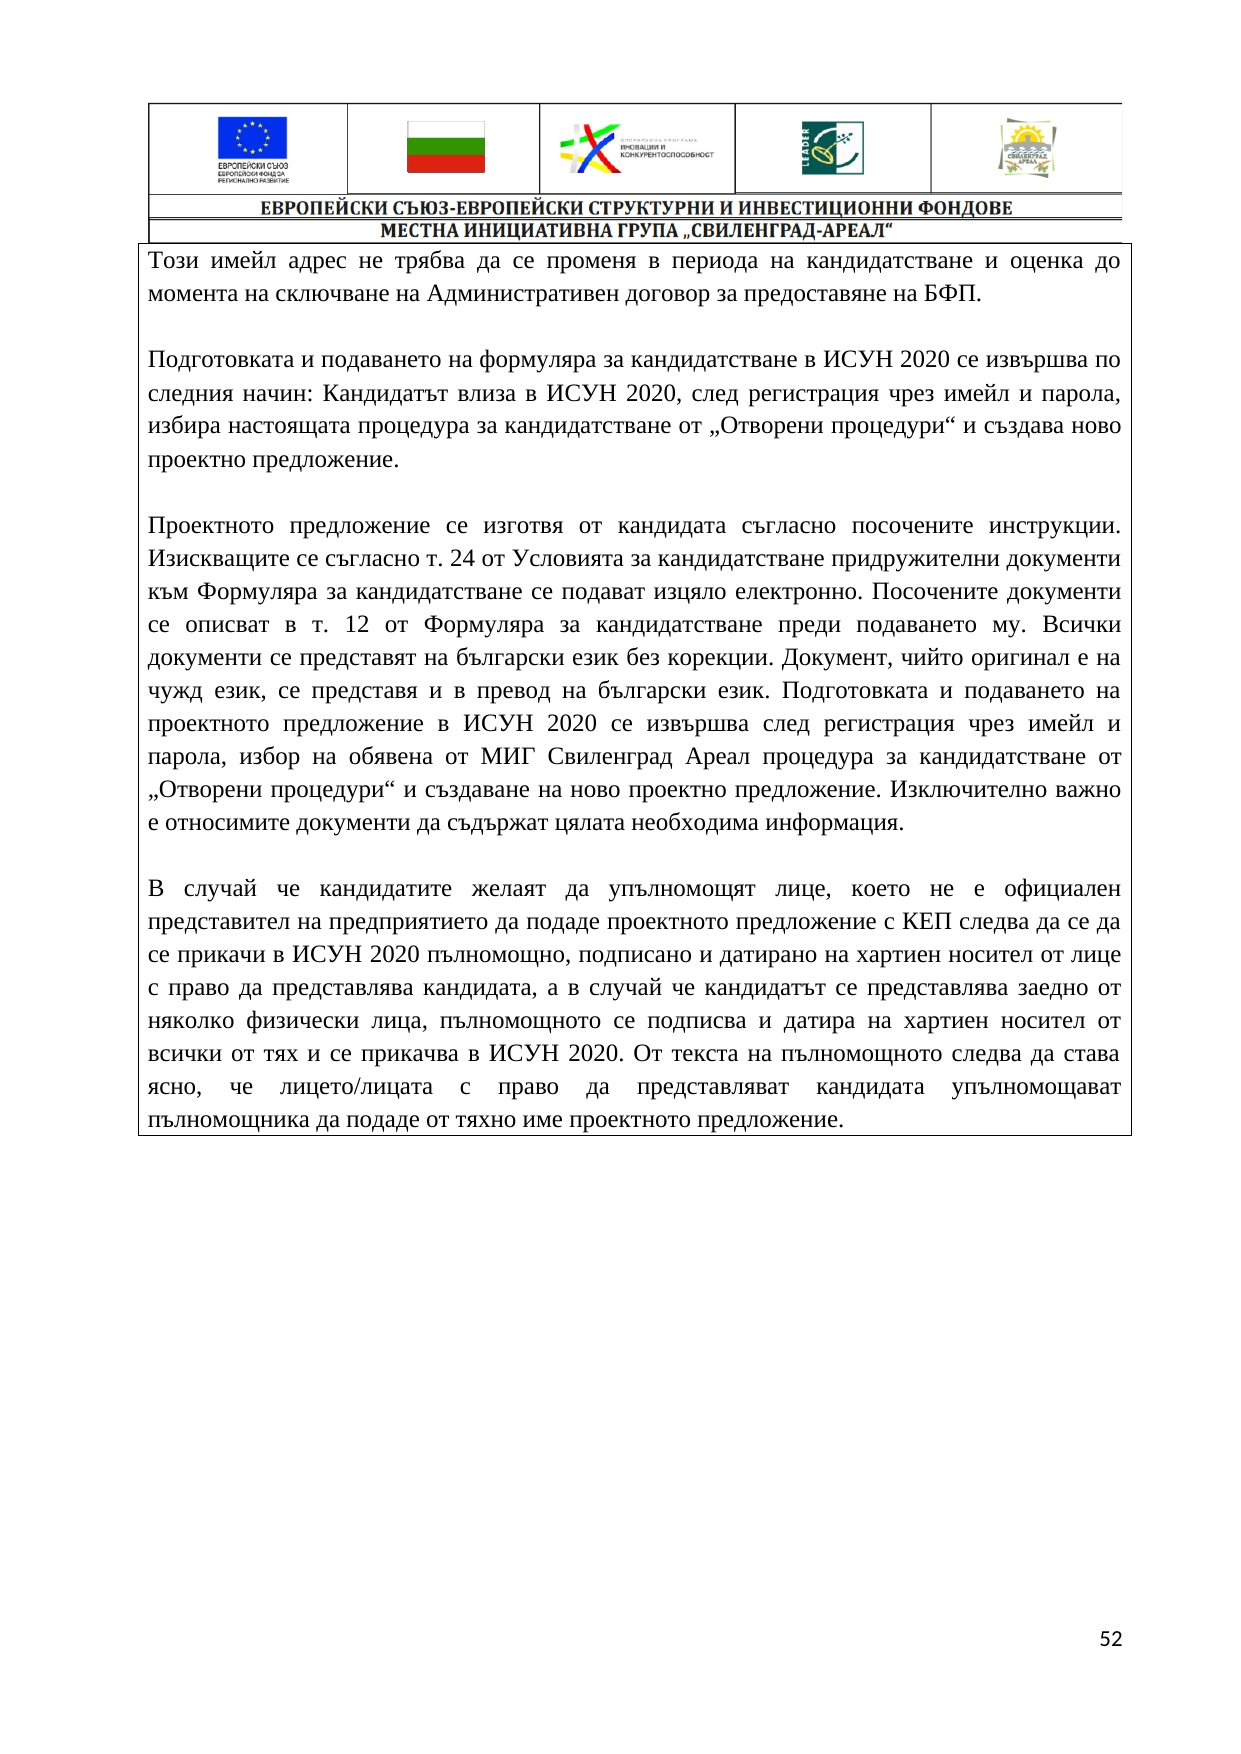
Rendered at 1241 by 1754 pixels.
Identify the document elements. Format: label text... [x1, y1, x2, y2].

picture [147, 101, 1123, 243]
text В случай че кандидатите желаят да упълномощят лице, което не е официален представител на предприятието да подаде проектното предложение с КЕП следва да се да се прикачи в ИСУН 2020 пълномощно, подписано и датирано на хартиен носител от лице с право да представлява кандидата, а в случай че кандидатът се представлява заедно от няколко физически лица, пълномощното се подписва и датира на хартиен носител от всички от тях и се прикачва в ИСУН 2020. От текста на пълномощното следва да става ясно, че лицето/лицата с право да представляват кандидата упълномощават пълномощника да подаде от тяхно име проектното предложение. [139, 870, 1131, 1135]
text Подготовката и подаването на формуляра за кандидатстване в ИСУН 2020 се извършва по следния начин: Кандидатът влиза в ИСУН 2020, след регистрация чрез имейл и парола, избира настоящата процедура за кандидатстване от „Отворени процедури“ и създава ново проектно предложение. [139, 341, 1131, 472]
text Проектното предложение се изготвя от кандидата съгласно посочените инструкции. Изискващите се съгласно т. 24 от Условията за кандидатстване придружителни документи към Формуляра за кандидатстване се подават изцяло електронно. Посочените документи се описват в т. 12 от Формуляра за кандидатстване преди подаването му. Всички документи се представят на български език без корекции. Документ, чийто оригинал е на чужд език, се представя и в превод на български език. Подготовката и подаването на проектното предложение в ИСУН 2020 се извършва след регистрация чрез имейл и парола, избор на обявена от МИГ Свиленград Ареал процедура за кандидатстване от „Отворени процедури“ и създаване на ново проектно предложение. Изключително важно е относимите документи да съдържат цялата необходима информация. [139, 507, 1131, 836]
